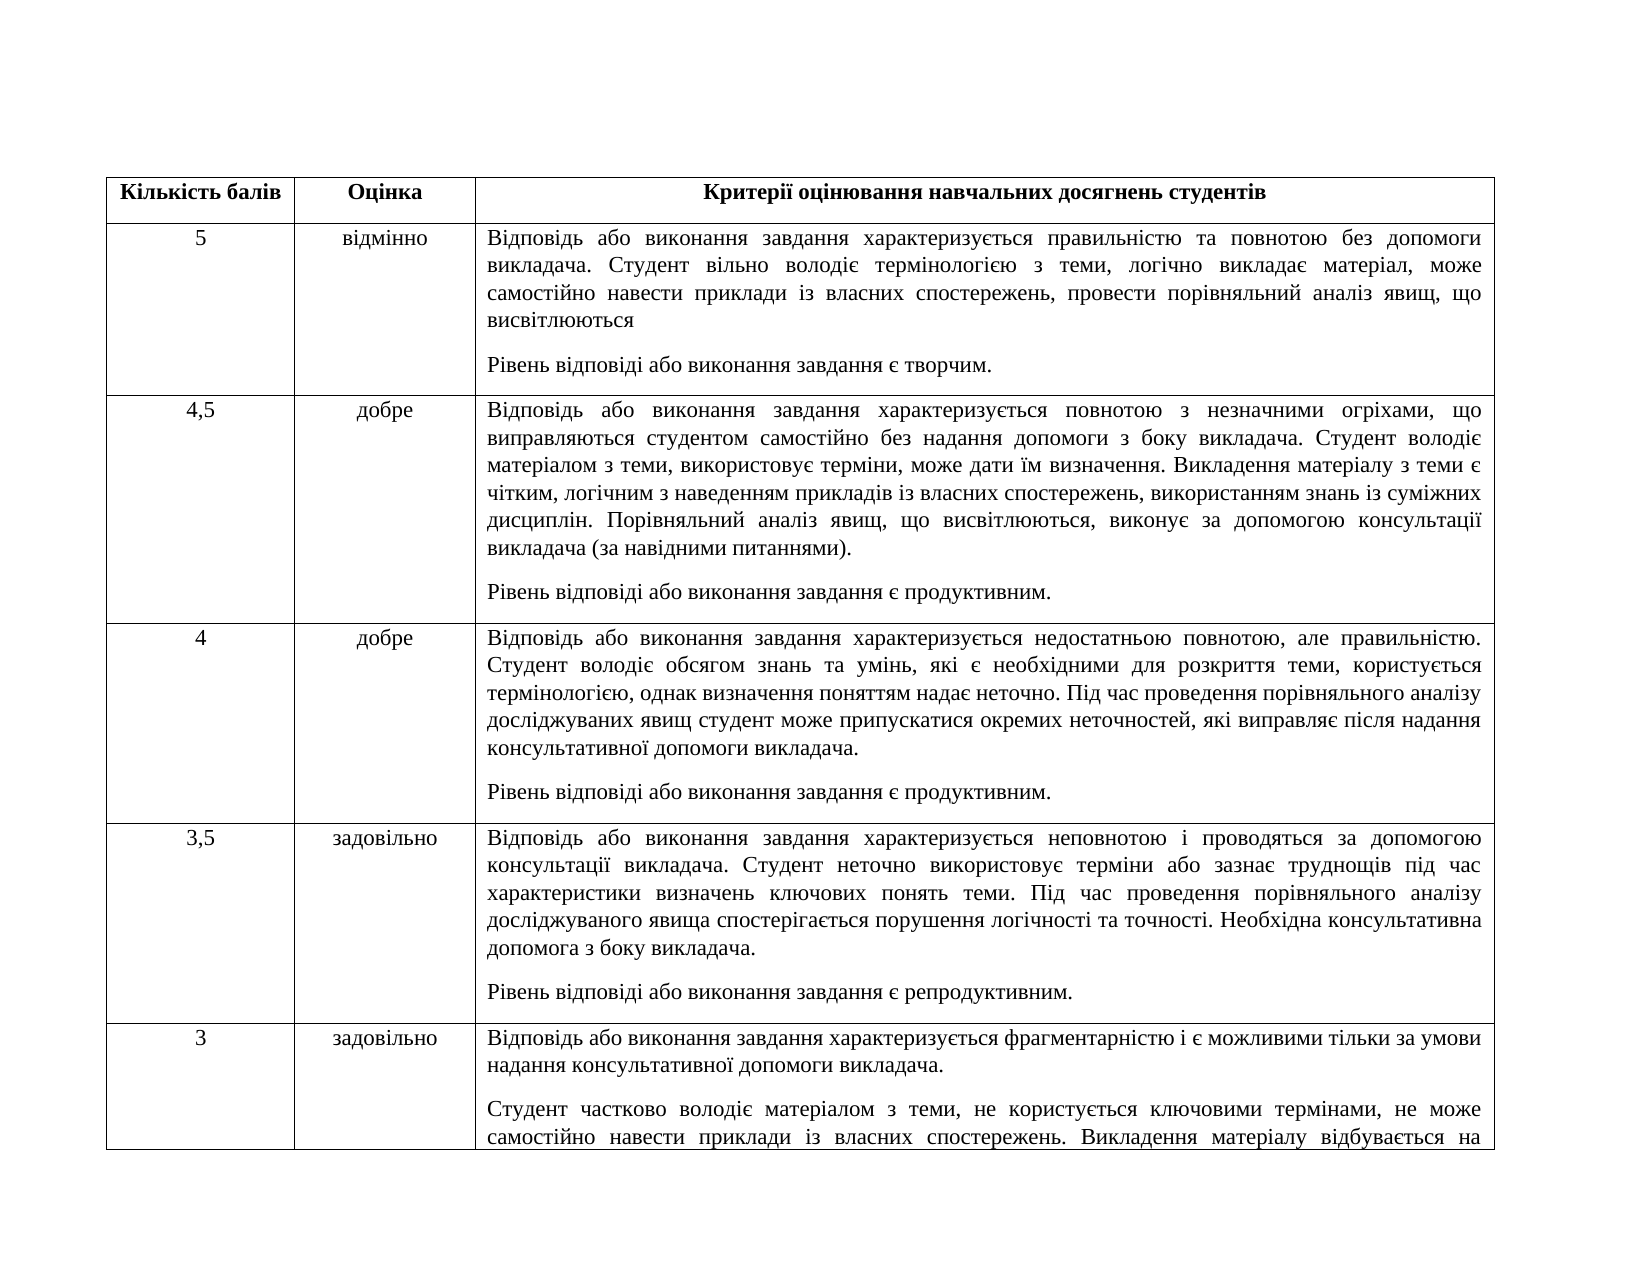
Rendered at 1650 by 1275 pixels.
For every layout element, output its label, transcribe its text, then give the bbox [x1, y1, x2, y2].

table_cell 4 [107, 624, 294, 822]
table_header Критерії оцінювання навчальних досягнень студентів [476, 178, 1494, 222]
table_cell відмінно [295, 224, 475, 395]
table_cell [476, 1024, 1494, 1149]
table_cell Відповідь або виконання завдання характеризується неповнотою і проводяться за допомогою консультації викладача. Студент неточно використовує терміни або зазнає труднощів під час характеристики визначень ключових понять теми. Під час проведення порівняльного аналізу досліджуваного явища спостерігається порушення логічності та точності. Необхідна консультативна допомога з боку викладача. Рівень відповіді або виконання завдання є репродуктивним. [476, 824, 1494, 1022]
table_cell задовільно [295, 1024, 475, 1149]
table_cell добре [295, 396, 475, 622]
table_cell 5 [107, 224, 294, 395]
table_header Кількість балів [107, 178, 294, 222]
table_cell Відповідь або виконання завдання характеризується повнотою з незначними огріхами, що виправляються студентом самостійно без надання допомоги з боку викладача. Студент володіє матеріалом з теми, використовує терміни, може дати їм визначення. Викладення матеріалу з теми є чітким, логічним з наведенням прикладів із власних спостережень, використанням знань із суміжних дисциплін. Порівняльний аналіз явищ, що висвітлюються, виконує за допомогою консультації викладача (за навідними питаннями). Рівень відповіді або виконання завдання є продуктивним. [476, 396, 1494, 622]
table_header Оцінка [295, 178, 475, 222]
table_cell 4,5 [107, 396, 294, 622]
table_cell 3,5 [107, 824, 294, 1022]
table_cell Відповідь або виконання завдання характеризується недостатньою повнотою, але правильністю. Студент володіє обсягом знань та умінь, які є необхідними для розкриття теми, користується термінологією, однак визначення поняттям надає неточно. Під час проведення порівняльного аналізу досліджуваних явищ студент може припускатися окремих неточностей, які виправляє після надання консультативної допомоги викладача. Рівень відповіді або виконання завдання є продуктивним. [476, 624, 1494, 822]
table_cell задовільно [295, 824, 475, 1022]
table_cell Відповідь або виконання завдання характеризується правильністю та повнотою без допомоги викладача. Студент вільно володіє термінологією з теми, логічно викладає матеріал, може самостійно навести приклади із власних спостережень, провести порівняльний аналіз явищ, що висвітлюються Рівень відповіді або виконання завдання є творчим. [476, 224, 1494, 395]
table_cell добре [295, 624, 475, 822]
table_cell 3 [107, 1024, 294, 1149]
